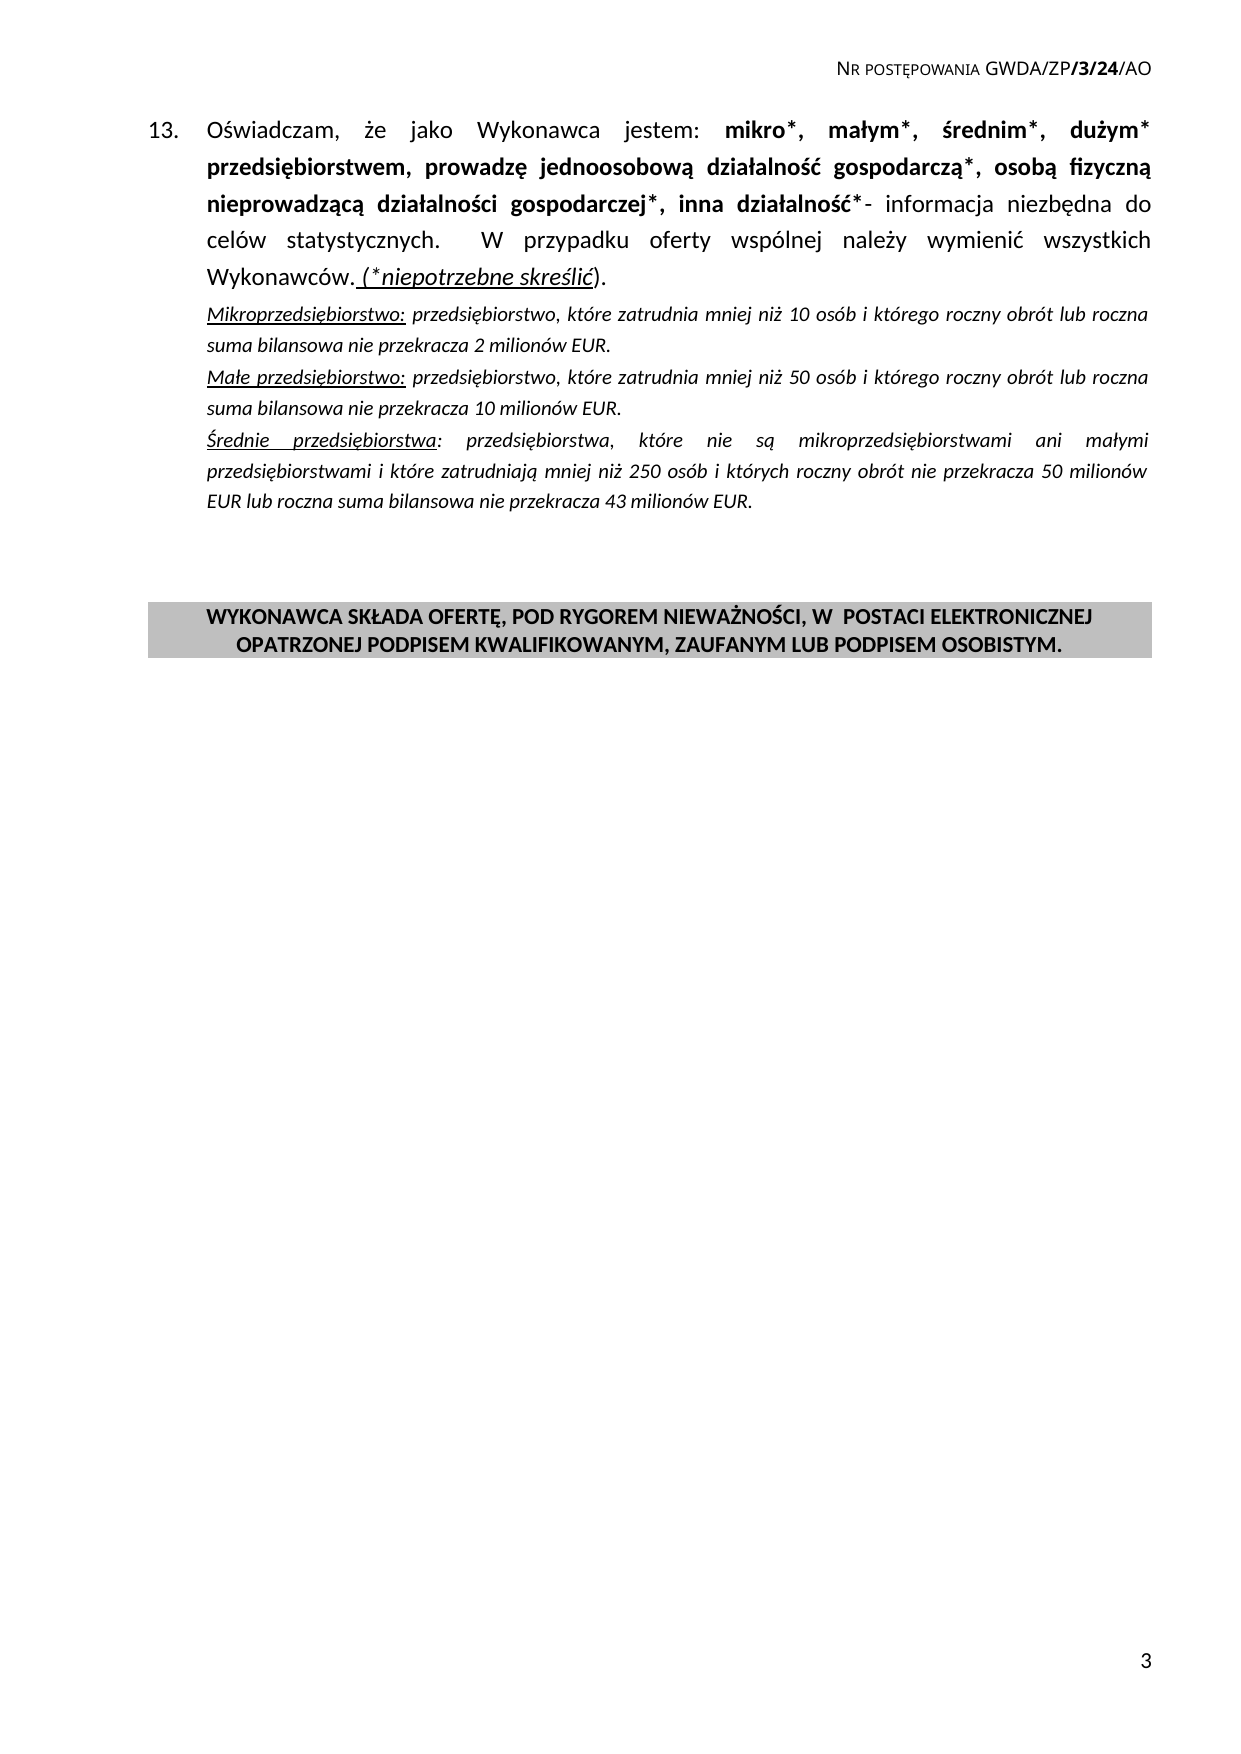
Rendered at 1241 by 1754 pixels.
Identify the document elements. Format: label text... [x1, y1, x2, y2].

text WYKONAWCA SKŁADA OFERTĘ, POD RYGOREM NIEWAŻNOŚCI, W POSTACI ELEKTRONICZNEJ OPATRZONEJ PODPISEM KWALIFIKOWANYM, ZAUFANYM LUB PODPISEM OSOBISTYM. [148, 602, 1152, 658]
list Mikroprzedsiębiorstwo: przedsiębiorstwo, które zatrudnia mniej niż 10 osób i którego roczny obrót lub roczna suma bilansowa nie przekracza 2 milionów EUR. [207, 302, 1152, 357]
list Średnie przedsiębiorstwa: przedsiębiorstwa, które nie są mikroprzedsiębiorstwami ani małymi przedsiębiorstwami i które zatrudniają mniej niż 250 osób i których roczny obrót nie przekracza 50 milionów EUR lub roczna suma bilansowa nie przekracza 43 milionów EUR. [207, 427, 1152, 514]
list Małe przedsiębiorstwo: przedsiębiorstwo, które zatrudnia mniej niż 50 osób i którego roczny obrót lub roczna suma bilansowa nie przekracza 10 milionów EUR. [207, 364, 1152, 420]
text 13. Oświadczam, że jako Wykonawca jestem: mikro*, małym*, średnim*, dużym* przedsiębiorstwem, prowadzę jednoosobową działalność gospodarczą*, osobą fizyczną nieprowadzącą działalności gospodarczej*, inna działalność*- informacja niezbędna do celów statystycznych. W przypadku oferty wspólnej należy wymienić wszystkich Wykonawców. (*niepotrzebne skreślić). [148, 115, 1152, 291]
